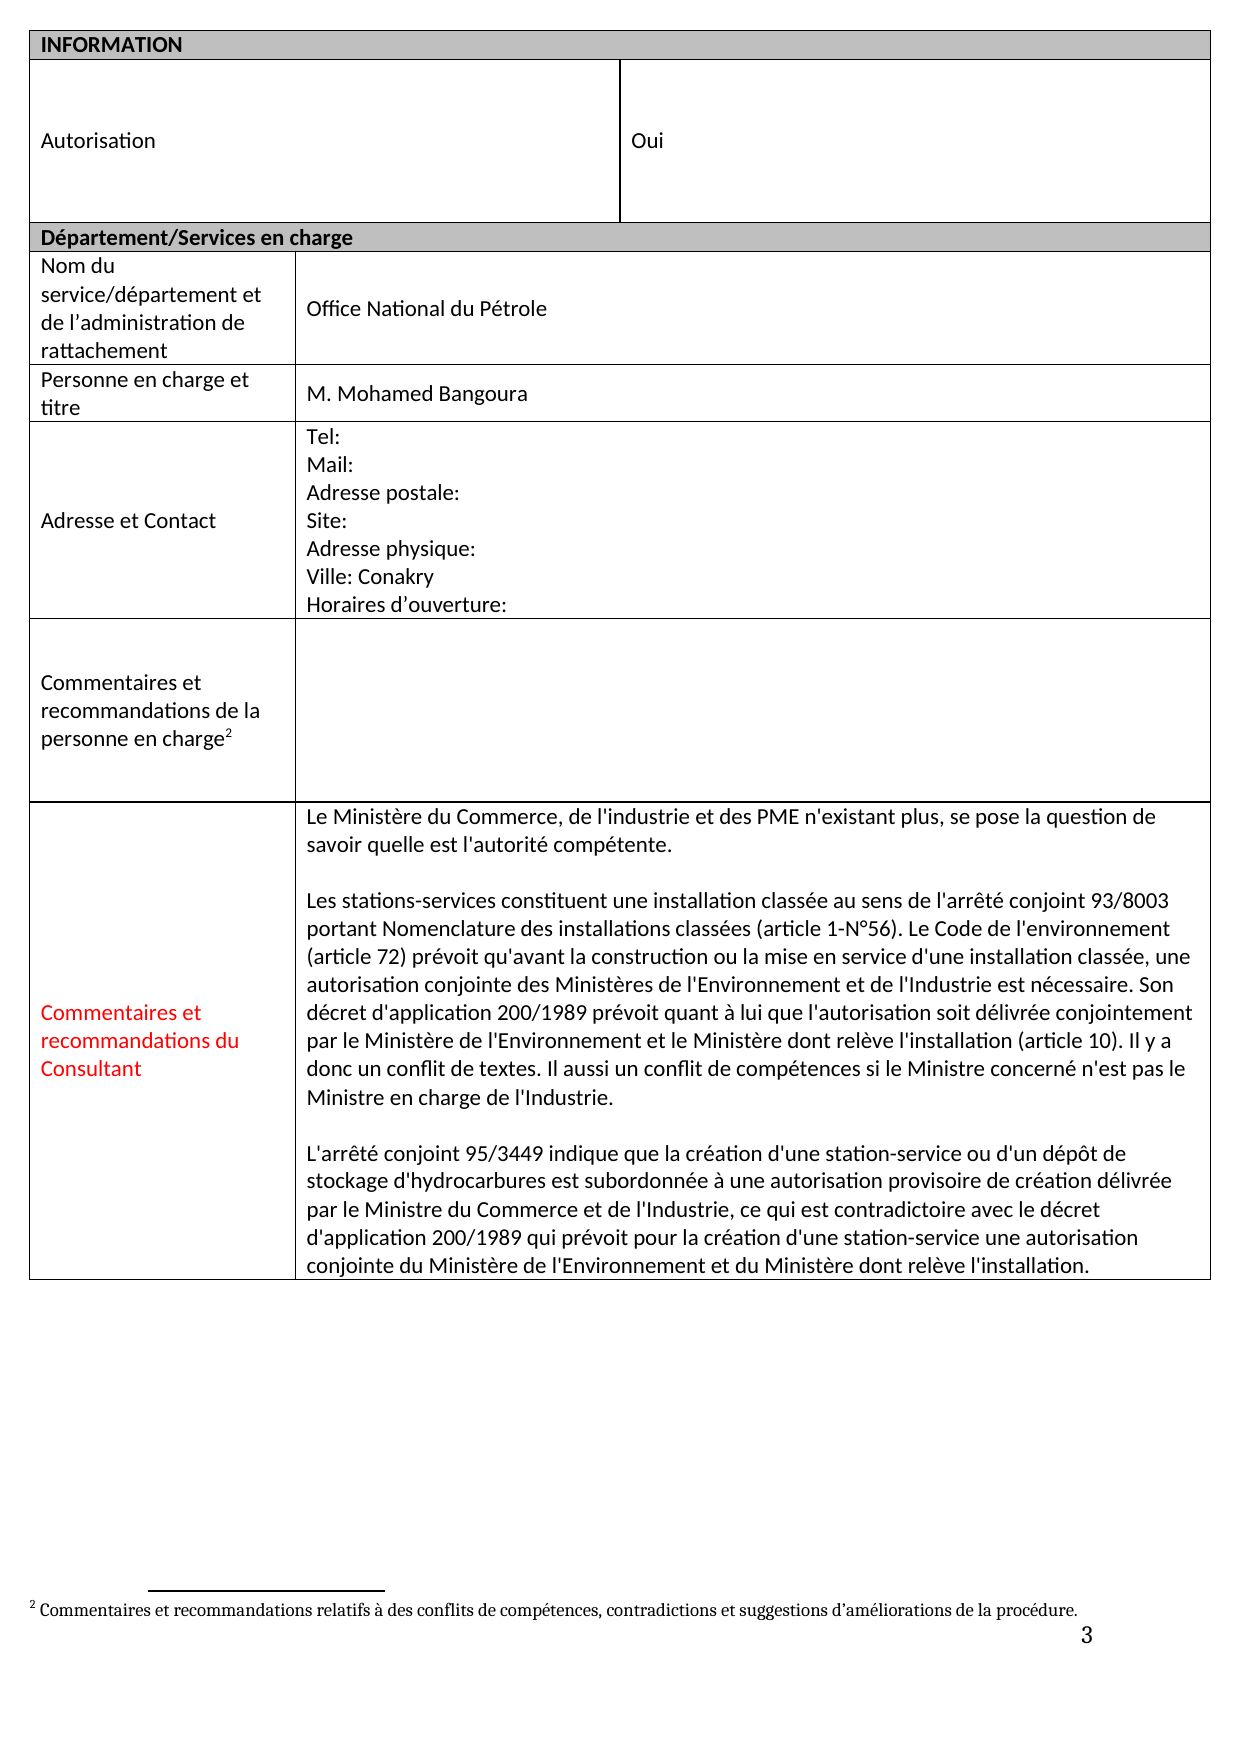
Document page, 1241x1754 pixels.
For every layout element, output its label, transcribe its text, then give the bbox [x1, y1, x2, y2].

table_cell Commentaires et recommandations du Consultant [30, 803, 295, 1279]
table_cell Commentaires et recommandations de la personne en charge [30, 619, 295, 801]
table_cell Tel: Mail: Adresse postale: Site: Adresse physique: Ville: Conakry Horaires d’ouverture: [296, 422, 1210, 618]
table_cell [296, 619, 1210, 801]
table_cell M. Mohamed Bangoura [296, 365, 1210, 421]
table_cell Nom du service/département et de l’administration de rattachement [30, 252, 295, 364]
table_cell Personne en charge et titre [30, 365, 295, 421]
table_header INFORMATION [30, 31, 1210, 59]
table_cell Oui [621, 60, 1210, 222]
table_cell Département/Services en charge [30, 223, 1210, 251]
table_cell Adresse et Contact [30, 422, 295, 618]
table_cell Office National du Pétrole [296, 252, 1210, 364]
table_cell Le Ministère du Commerce, de l'industrie et des PME n'existant plus, se pose la question de savoir quelle est l'autorité compétente. Les stations-services constituent une installation classée au sens de l'arrêté conjoint 93/8003 portant Nomenclature des installations classées (article 1-N°56). Le Code de l'environnement (article 72) prévoit qu'avant la construction ou la mise en service d'une installation classée, une autorisation conjointe des Ministères de l'Environnement et de l'Industrie est nécessaire. Son décret d'application 200/1989 prévoit quant à lui que l'autorisation soit délivrée conjointement par le Ministère de l'Environnement et le Ministère dont relève l'installation (article 10). Il y a donc un conflit de textes. Il aussi un conflit de compétences si le Ministre concerné n'est pas le Ministre en charge de l'Industrie. L'arrêté conjoint 95/3449 indique que la création d'une station-service ou d'un dépôt de stockage d'hydrocarbures est subordonnée à une autorisation provisoire de création délivrée par le Ministre du Commerce et de l'Industrie, ce qui est contradictoire avec le décret d'application 200/1989 qui prévoit pour la création d'une station-service une autorisation conjointe du Ministère de l'Environnement et du Ministère dont relève l'installation. [296, 803, 1210, 1279]
table_cell Autorisation [30, 60, 619, 222]
